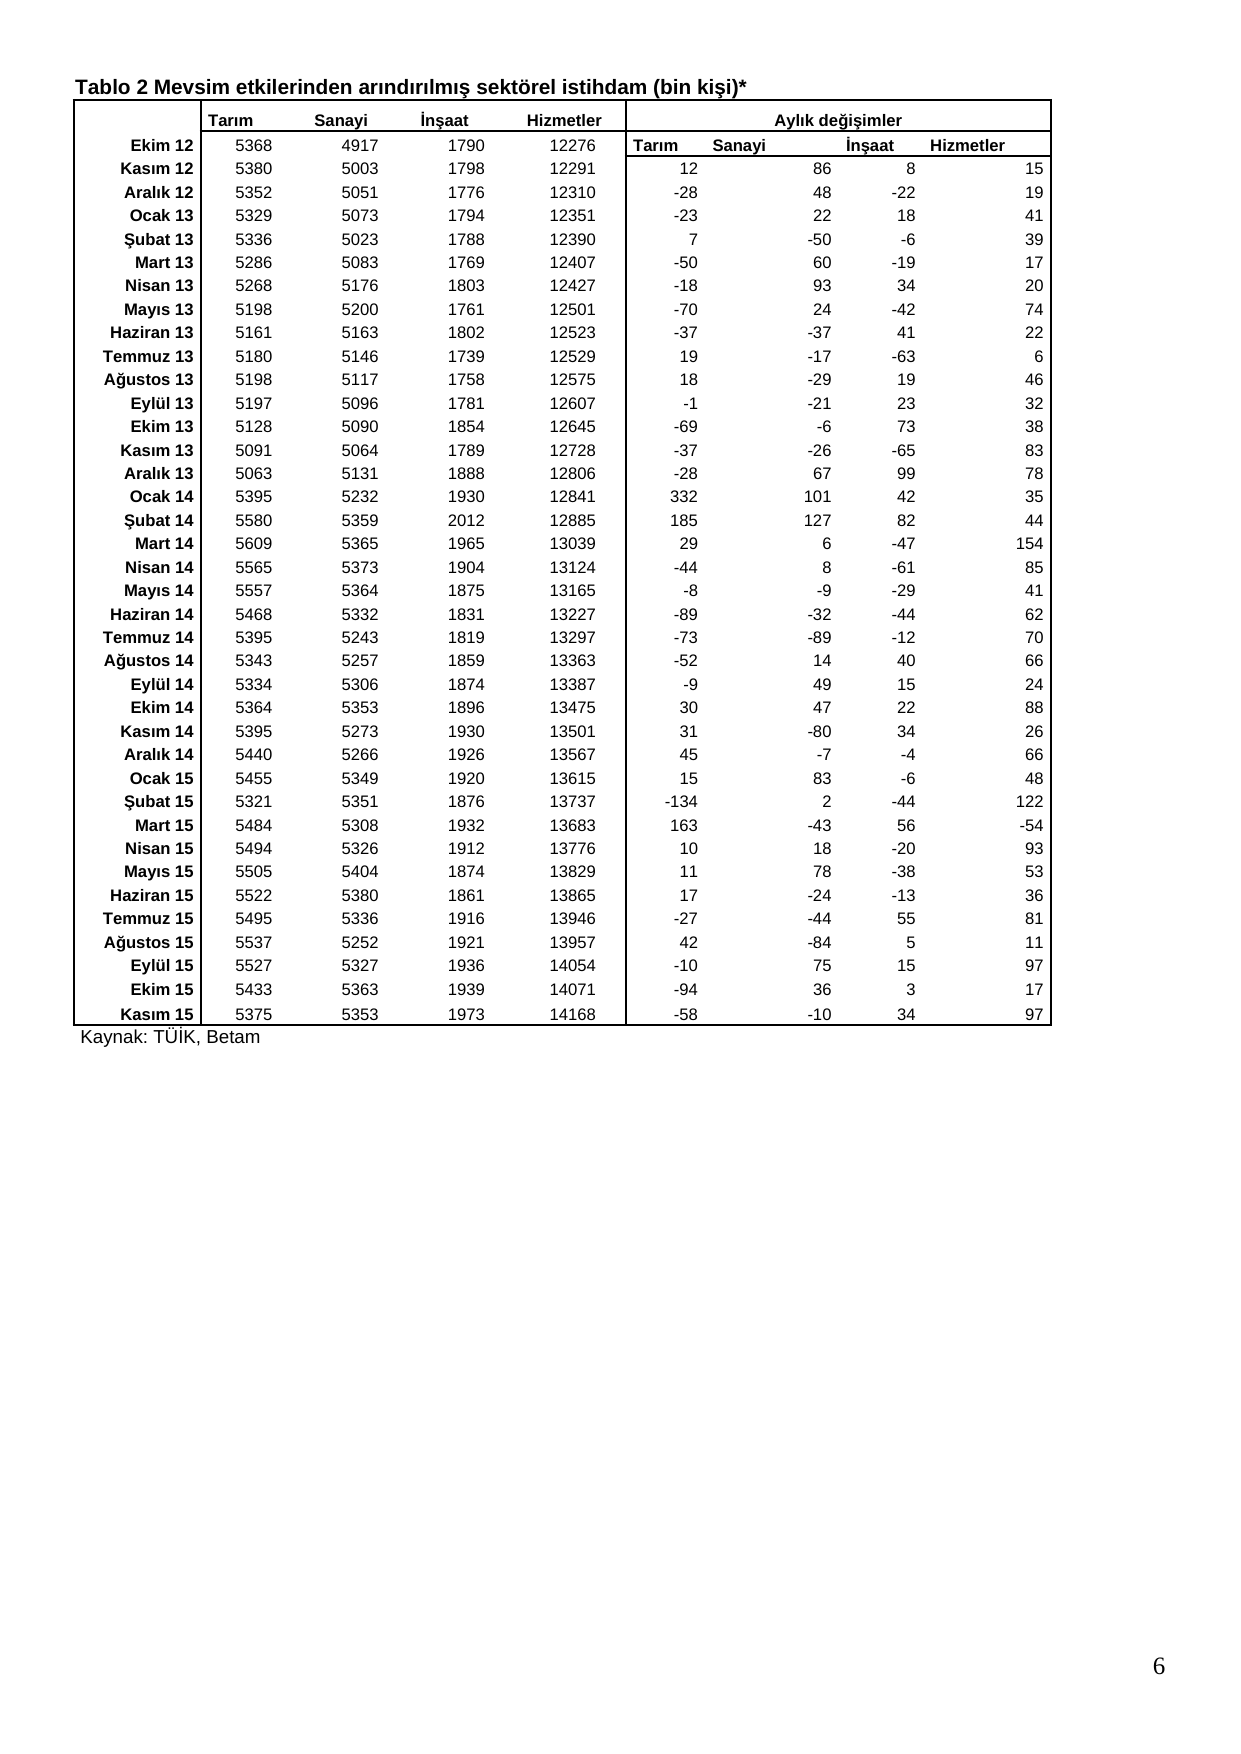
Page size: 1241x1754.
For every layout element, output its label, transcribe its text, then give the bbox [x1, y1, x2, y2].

table_cell -6 [839, 764, 923, 788]
table_header Sanayi [307, 101, 413, 130]
table_cell 47 [705, 694, 838, 717]
table_cell 5404 [307, 858, 413, 881]
table_cell 48 [705, 178, 838, 202]
table_cell Ocak 14 [75, 483, 200, 506]
table_cell 8 [839, 157, 923, 178]
table_header İnşaat [413, 101, 519, 130]
table_cell 17 [923, 249, 1050, 272]
table_cell 12523 [519, 319, 625, 342]
table_cell -89 [627, 600, 705, 623]
table_cell Şubat 13 [75, 225, 200, 248]
table_cell 5321 [202, 788, 307, 811]
table_cell 19 [839, 366, 923, 389]
table_cell 46 [923, 366, 1050, 389]
table_cell 31 [627, 717, 705, 741]
table_cell 5197 [202, 389, 307, 413]
table_cell 5003 [307, 155, 413, 178]
table_cell 49 [705, 670, 838, 694]
table_cell 39 [923, 225, 1050, 248]
table_cell 13227 [519, 600, 625, 623]
table_cell Kasım 12 [75, 155, 200, 178]
table_cell 13683 [519, 811, 625, 834]
table_cell Nisan 15 [75, 835, 200, 858]
table_cell Ağustos 14 [75, 647, 200, 670]
table_cell 5505 [202, 858, 307, 881]
table_cell 18 [705, 835, 838, 858]
table_cell 5495 [202, 905, 307, 928]
table_cell -38 [839, 858, 923, 881]
table_cell 53 [923, 858, 1050, 881]
table_cell -9 [705, 577, 838, 600]
table_cell -18 [627, 272, 705, 295]
table_cell 1912 [413, 835, 519, 858]
table_cell -10 [627, 952, 705, 975]
table_cell -84 [705, 928, 838, 952]
table_cell 5395 [202, 483, 307, 506]
table_cell 12291 [519, 155, 625, 178]
table_cell 5252 [307, 928, 413, 952]
table_cell 5180 [202, 342, 307, 366]
table_cell 5091 [202, 436, 307, 459]
table_cell 5051 [307, 178, 413, 202]
table_cell -17 [705, 342, 838, 366]
table_cell 1789 [413, 436, 519, 459]
table_cell 66 [923, 647, 1050, 670]
table_cell -10 [705, 999, 838, 1023]
table_cell 81 [923, 905, 1050, 928]
table_cell 86 [705, 157, 838, 178]
table_cell 13865 [519, 881, 625, 905]
table_cell Eylül 14 [75, 670, 200, 694]
table_cell -44 [839, 788, 923, 811]
table_cell 75 [705, 952, 838, 975]
table_cell 36 [923, 881, 1050, 905]
table_cell 83 [705, 764, 838, 788]
table_cell 82 [839, 506, 923, 530]
table_cell 12841 [519, 483, 625, 506]
table_cell 1798 [413, 155, 519, 178]
table_cell 70 [923, 624, 1050, 647]
table_cell -69 [627, 413, 705, 436]
table_cell -70 [627, 295, 705, 319]
table_cell -54 [923, 811, 1050, 834]
table_cell Sanayi [705, 132, 838, 155]
table_cell -29 [839, 577, 923, 600]
table_cell 13039 [519, 530, 625, 553]
table_cell 5329 [202, 202, 307, 225]
table_cell -12 [839, 624, 923, 647]
table_cell Ağustos 15 [75, 928, 200, 952]
table_cell 14168 [519, 999, 625, 1023]
table_cell 5364 [307, 577, 413, 600]
table_cell -43 [705, 811, 838, 834]
table_cell 5131 [307, 460, 413, 483]
table_cell Haziran 15 [75, 881, 200, 905]
table_cell 18 [627, 366, 705, 389]
table_header Hizmetler [519, 101, 625, 130]
table_cell 5163 [307, 319, 413, 342]
table_cell 34 [839, 999, 923, 1023]
table_cell 24 [705, 295, 838, 319]
table_cell 13957 [519, 928, 625, 952]
table_cell -13 [839, 881, 923, 905]
table_cell Ocak 13 [75, 202, 200, 225]
table_cell 48 [923, 764, 1050, 788]
table_cell 5266 [307, 741, 413, 764]
table_cell 5083 [307, 249, 413, 272]
table_cell Mart 14 [75, 530, 200, 553]
table_cell 5351 [307, 788, 413, 811]
table_cell 5200 [307, 295, 413, 319]
table_cell 1876 [413, 788, 519, 811]
table_cell Mayıs 15 [75, 858, 200, 881]
table_cell 5352 [202, 178, 307, 202]
table_cell 13363 [519, 647, 625, 670]
table_cell Mart 13 [75, 249, 200, 272]
table_cell 5557 [202, 577, 307, 600]
table_cell 10 [627, 835, 705, 858]
table_cell -19 [839, 249, 923, 272]
table_cell 1819 [413, 624, 519, 647]
table_cell -28 [627, 460, 705, 483]
table_cell 101 [705, 483, 838, 506]
table_cell -24 [705, 881, 838, 905]
table_cell 5146 [307, 342, 413, 366]
table_cell 88 [923, 694, 1050, 717]
table_cell 5375 [202, 999, 307, 1023]
table_cell 13946 [519, 905, 625, 928]
table_cell 97 [923, 999, 1050, 1023]
table_cell 56 [839, 811, 923, 834]
table_cell 5334 [202, 670, 307, 694]
table_cell 36 [705, 975, 838, 998]
table_cell Kasım 15 [75, 999, 200, 1023]
table_cell 185 [627, 506, 705, 530]
table_cell -37 [627, 319, 705, 342]
table_cell 5527 [202, 952, 307, 975]
table_cell 1896 [413, 694, 519, 717]
table_cell 5 [839, 928, 923, 952]
table_cell Haziran 14 [75, 600, 200, 623]
table_cell 20 [923, 272, 1050, 295]
table_cell 5257 [307, 647, 413, 670]
table_cell Mayıs 13 [75, 295, 200, 319]
table_cell 13615 [519, 764, 625, 788]
table_cell 5176 [307, 272, 413, 295]
table_cell 1739 [413, 342, 519, 366]
table_cell 5023 [307, 225, 413, 248]
table_cell 5198 [202, 366, 307, 389]
table_cell 5363 [307, 975, 413, 998]
table_cell Mayıs 14 [75, 577, 200, 600]
table_cell Eylül 13 [75, 389, 200, 413]
table_cell -23 [627, 202, 705, 225]
table_cell 1973 [413, 999, 519, 1023]
table_cell -9 [627, 670, 705, 694]
table_cell 5117 [307, 366, 413, 389]
table_cell 14 [705, 647, 838, 670]
table_cell 15 [627, 764, 705, 788]
table_cell 12728 [519, 436, 625, 459]
table_cell 41 [923, 577, 1050, 600]
table_cell 13475 [519, 694, 625, 717]
table_cell 1758 [413, 366, 519, 389]
table_cell 5380 [202, 155, 307, 178]
table_cell -50 [705, 225, 838, 248]
table_cell -37 [705, 319, 838, 342]
table_cell 1932 [413, 811, 519, 834]
table_cell 42 [627, 928, 705, 952]
table_cell 12427 [519, 272, 625, 295]
table_cell 1888 [413, 460, 519, 483]
table_cell 6 [705, 530, 838, 553]
table_cell 17 [923, 975, 1050, 998]
table_cell 44 [923, 506, 1050, 530]
table_cell -63 [839, 342, 923, 366]
table_cell -61 [839, 553, 923, 577]
table_cell 1788 [413, 225, 519, 248]
table_cell 5580 [202, 506, 307, 530]
table_cell Ağustos 13 [75, 366, 200, 389]
table_cell 34 [839, 272, 923, 295]
table_cell 12276 [519, 132, 625, 155]
table_cell 99 [839, 460, 923, 483]
table_cell 60 [705, 249, 838, 272]
table_cell 5063 [202, 460, 307, 483]
table_cell 1854 [413, 413, 519, 436]
table_cell -20 [839, 835, 923, 858]
table_cell 7 [627, 225, 705, 248]
table_cell Kasım 14 [75, 717, 200, 741]
table_cell -21 [705, 389, 838, 413]
table_cell -8 [627, 577, 705, 600]
table_cell -7 [705, 741, 838, 764]
table_cell 14071 [519, 975, 625, 998]
table_cell 3 [839, 975, 923, 998]
table_cell 5326 [307, 835, 413, 858]
table_cell -65 [839, 436, 923, 459]
table_cell 1965 [413, 530, 519, 553]
table_cell 5455 [202, 764, 307, 788]
table_cell Aralık 14 [75, 741, 200, 764]
table_cell 2 [705, 788, 838, 811]
table_cell 1874 [413, 670, 519, 694]
table_cell Ekim 13 [75, 413, 200, 436]
table_cell Temmuz 15 [75, 905, 200, 928]
table_cell 45 [627, 741, 705, 764]
table_cell 67 [705, 460, 838, 483]
table_cell 1802 [413, 319, 519, 342]
table_cell Ekim 12 [75, 130, 200, 155]
table_cell 5308 [307, 811, 413, 834]
table_cell Kasım 13 [75, 436, 200, 459]
table_cell 55 [839, 905, 923, 928]
table_cell 19 [923, 178, 1050, 202]
table_cell 1794 [413, 202, 519, 225]
table_cell -50 [627, 249, 705, 272]
text Kaynak: TÜİK, Betam [75, 1026, 1165, 1047]
table_cell 5336 [202, 225, 307, 248]
table_cell 12351 [519, 202, 625, 225]
table_cell 1921 [413, 928, 519, 952]
table_cell 5522 [202, 881, 307, 905]
table_cell 4917 [307, 132, 413, 155]
table_cell 5537 [202, 928, 307, 952]
table_cell 1926 [413, 741, 519, 764]
table_cell -22 [839, 178, 923, 202]
table_cell -6 [705, 413, 838, 436]
table_cell Ekim 14 [75, 694, 200, 717]
table_cell 83 [923, 436, 1050, 459]
table_cell 15 [839, 670, 923, 694]
table_cell 17 [627, 881, 705, 905]
table_cell 24 [923, 670, 1050, 694]
table_cell Temmuz 13 [75, 342, 200, 366]
table_cell 1930 [413, 483, 519, 506]
table_cell 78 [923, 460, 1050, 483]
table_cell Eylül 15 [75, 952, 200, 975]
table_cell 5373 [307, 553, 413, 577]
table_cell -134 [627, 788, 705, 811]
table_cell 22 [705, 202, 838, 225]
table_cell 1874 [413, 858, 519, 881]
table_cell -42 [839, 295, 923, 319]
table_cell 97 [923, 952, 1050, 975]
table_cell Şubat 15 [75, 788, 200, 811]
table_cell 5286 [202, 249, 307, 272]
table_cell 5064 [307, 436, 413, 459]
table_cell 11 [923, 928, 1050, 952]
table_cell -44 [627, 553, 705, 577]
table_cell 35 [923, 483, 1050, 506]
table_cell 40 [839, 647, 923, 670]
table_cell 19 [627, 342, 705, 366]
table_cell 85 [923, 553, 1050, 577]
table_cell 22 [839, 694, 923, 717]
table_cell 5336 [307, 905, 413, 928]
table_cell 13501 [519, 717, 625, 741]
table_cell 1831 [413, 600, 519, 623]
table_cell Hizmetler [923, 132, 1050, 155]
table_cell 5273 [307, 717, 413, 741]
table_cell 12501 [519, 295, 625, 319]
table_cell İnşaat [839, 132, 923, 155]
table_cell -28 [627, 178, 705, 202]
table_cell 1859 [413, 647, 519, 670]
table_cell 13297 [519, 624, 625, 647]
table_cell -27 [627, 905, 705, 928]
table_cell 5364 [202, 694, 307, 717]
table_cell 93 [705, 272, 838, 295]
table_cell 12390 [519, 225, 625, 248]
table_cell 1920 [413, 764, 519, 788]
table_cell 5609 [202, 530, 307, 553]
table_cell 1803 [413, 272, 519, 295]
table_cell 5395 [202, 624, 307, 647]
table_cell 5198 [202, 295, 307, 319]
table_cell 11 [627, 858, 705, 881]
table_cell Aralık 13 [75, 460, 200, 483]
table_cell 34 [839, 717, 923, 741]
table_cell 13387 [519, 670, 625, 694]
table_cell 12407 [519, 249, 625, 272]
table_cell 13124 [519, 553, 625, 577]
table_cell Tarım [627, 132, 705, 155]
table_cell 5232 [307, 483, 413, 506]
table_cell 1930 [413, 717, 519, 741]
table_cell Mart 15 [75, 811, 200, 834]
table_cell Haziran 13 [75, 319, 200, 342]
table_cell 18 [839, 202, 923, 225]
table_cell 1904 [413, 553, 519, 577]
table_cell 12529 [519, 342, 625, 366]
table_header [75, 101, 200, 130]
table_cell 5468 [202, 600, 307, 623]
table_cell -89 [705, 624, 838, 647]
table_cell 5349 [307, 764, 413, 788]
table_cell 12885 [519, 506, 625, 530]
table_cell 1769 [413, 249, 519, 272]
table_cell 163 [627, 811, 705, 834]
table_cell 5365 [307, 530, 413, 553]
table_cell -4 [839, 741, 923, 764]
table_cell Nisan 13 [75, 272, 200, 295]
table_cell 5565 [202, 553, 307, 577]
table_cell 5395 [202, 717, 307, 741]
table_cell -80 [705, 717, 838, 741]
table_cell 13567 [519, 741, 625, 764]
table_cell -47 [839, 530, 923, 553]
table_cell 73 [839, 413, 923, 436]
table_cell 5343 [202, 647, 307, 670]
table_cell 1939 [413, 975, 519, 998]
table_cell 1875 [413, 577, 519, 600]
table_cell -1 [627, 389, 705, 413]
table_cell Ocak 15 [75, 764, 200, 788]
table_cell 93 [923, 835, 1050, 858]
table_cell 13737 [519, 788, 625, 811]
table_cell 66 [923, 741, 1050, 764]
table_cell 122 [923, 788, 1050, 811]
table_header Tarım [202, 101, 307, 130]
table_cell 5096 [307, 389, 413, 413]
table_cell 13165 [519, 577, 625, 600]
table_cell 12 [627, 157, 705, 178]
table_header Aylık değişimler [627, 101, 1050, 130]
table_cell -26 [705, 436, 838, 459]
table_cell 8 [705, 553, 838, 577]
table_cell 127 [705, 506, 838, 530]
table_cell 23 [839, 389, 923, 413]
table_cell 78 [705, 858, 838, 881]
table_cell -52 [627, 647, 705, 670]
table_cell 32 [923, 389, 1050, 413]
table_cell 5128 [202, 413, 307, 436]
table_cell 2012 [413, 506, 519, 530]
table_cell 5380 [307, 881, 413, 905]
table_cell 5306 [307, 670, 413, 694]
table_cell -37 [627, 436, 705, 459]
table_cell -29 [705, 366, 838, 389]
table_cell 15 [839, 952, 923, 975]
table_cell Nisan 14 [75, 553, 200, 577]
table_cell 62 [923, 600, 1050, 623]
text Tablo 2 Mevsim etkilerinden arındırılmış sektörel istihdam (bin kişi)* [75, 75, 1165, 99]
table_cell 5440 [202, 741, 307, 764]
table_cell Temmuz 14 [75, 624, 200, 647]
table_cell 5353 [307, 694, 413, 717]
table_cell -73 [627, 624, 705, 647]
table_cell 5090 [307, 413, 413, 436]
table_cell 5433 [202, 975, 307, 998]
table_cell 26 [923, 717, 1050, 741]
table_cell -44 [839, 600, 923, 623]
table_cell 41 [923, 202, 1050, 225]
table_cell 5073 [307, 202, 413, 225]
table_cell 22 [923, 319, 1050, 342]
table_cell -6 [839, 225, 923, 248]
table_cell 30 [627, 694, 705, 717]
table_cell 5368 [202, 132, 307, 155]
table_cell 38 [923, 413, 1050, 436]
table_cell 13829 [519, 858, 625, 881]
table_cell 12645 [519, 413, 625, 436]
table_cell 5327 [307, 952, 413, 975]
table_cell 13776 [519, 835, 625, 858]
table_cell 12607 [519, 389, 625, 413]
table_cell 5484 [202, 811, 307, 834]
table_cell -94 [627, 975, 705, 998]
table_cell 1781 [413, 389, 519, 413]
table_cell 154 [923, 530, 1050, 553]
table_cell 1776 [413, 178, 519, 202]
table_cell -32 [705, 600, 838, 623]
table_cell -44 [705, 905, 838, 928]
table_cell 42 [839, 483, 923, 506]
table_cell 5353 [307, 999, 413, 1023]
table_cell 12575 [519, 366, 625, 389]
table_cell 5243 [307, 624, 413, 647]
table_cell 14054 [519, 952, 625, 975]
table_cell 5359 [307, 506, 413, 530]
table_cell 1761 [413, 295, 519, 319]
table_cell 5268 [202, 272, 307, 295]
table_cell -58 [627, 999, 705, 1023]
table_cell 5161 [202, 319, 307, 342]
table_cell 332 [627, 483, 705, 506]
table_cell 41 [839, 319, 923, 342]
table_cell 29 [627, 530, 705, 553]
table_cell 6 [923, 342, 1050, 366]
table_cell 12310 [519, 178, 625, 202]
table_cell 12806 [519, 460, 625, 483]
table_cell 1936 [413, 952, 519, 975]
table_cell 74 [923, 295, 1050, 319]
table_cell Şubat 14 [75, 506, 200, 530]
table_cell 15 [923, 157, 1050, 178]
table_cell 1861 [413, 881, 519, 905]
table_cell 5332 [307, 600, 413, 623]
table_cell Ekim 15 [75, 975, 200, 998]
table_cell 5494 [202, 835, 307, 858]
table_cell Aralık 12 [75, 178, 200, 202]
table_cell 1790 [413, 132, 519, 155]
table_cell 1916 [413, 905, 519, 928]
